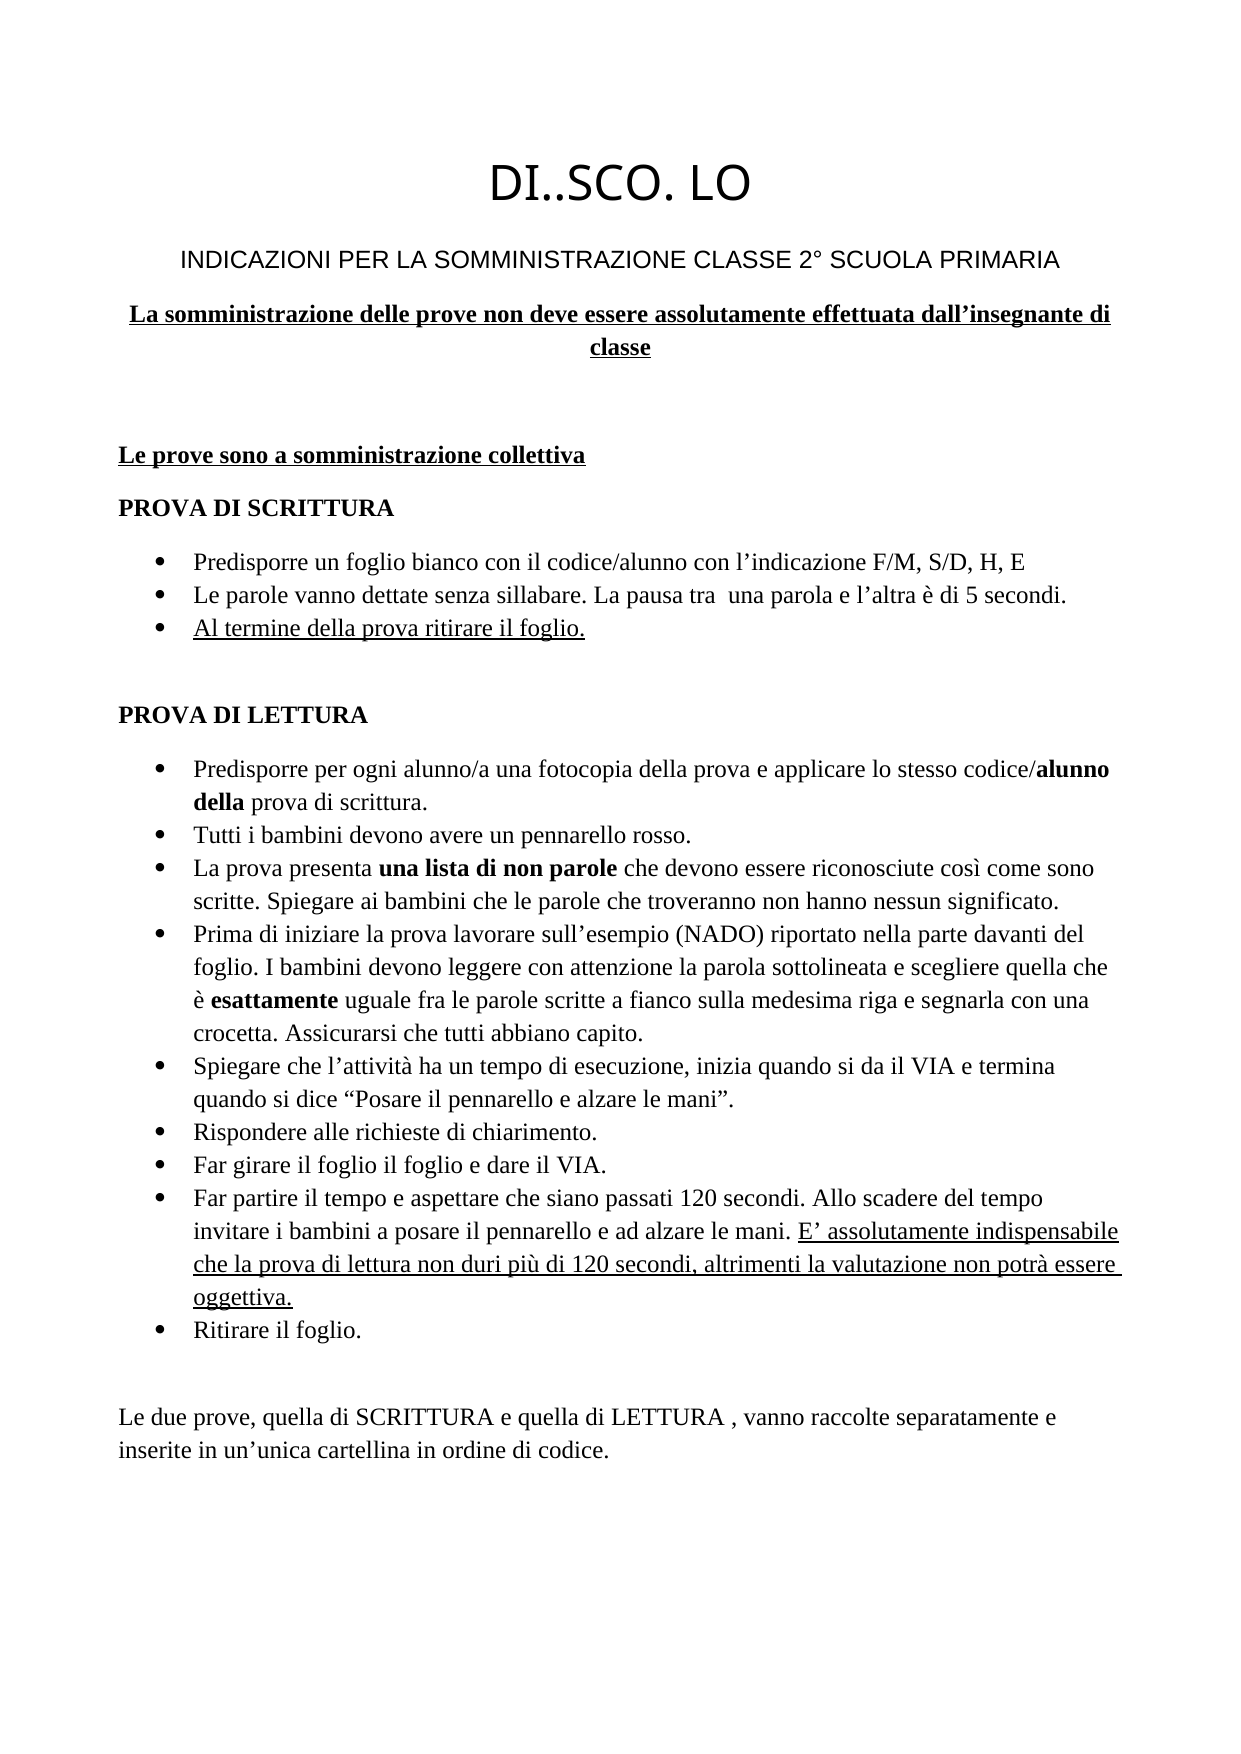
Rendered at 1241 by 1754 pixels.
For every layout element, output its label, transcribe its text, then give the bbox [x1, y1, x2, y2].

list Predisporre per ogni alunno/a una fotocopia della prova e applicare lo stesso codice/alunno della prova di scrittura. [156, 754, 1122, 816]
text La somministrazione delle prove non deve essere assolutamente effettuata dall’insegnante di classe [118, 299, 1122, 361]
list Al termine della prova ritirare il foglio. [156, 613, 1122, 642]
list Far partire il tempo e aspettare che siano passati 120 secondi. Allo scadere del tempo invitare i bambini a posare il pennarello e ad alzare le mani. E’ assolutamente indispensabile che la prova di lettura non duri più di 120 secondi, altrimenti la valutazione non potrà essere oggettiva. [156, 1183, 1122, 1311]
text Le due prove, quella di SCRITTURA e quella di LETTURA , vanno raccolte separatamente e inserite in un’unica cartellina in ordine di codice. [118, 1402, 1122, 1464]
list Le parole vanno dettate senza sillabare. La pausa tra una parola e l’altra è di 5 secondi. [156, 580, 1122, 609]
text PROVA DI LETTURA [118, 700, 1122, 729]
list Tutti i bambini devono avere un pennarello rosso. [156, 820, 1122, 849]
text PROVA DI SCRITTURA [118, 493, 1122, 522]
text Le prove sono a somministrazione collettiva [118, 440, 1122, 468]
text INDICAZIONI PER LA SOMMINISTRAZIONE CLASSE 2° SCUOLA PRIMARIA [118, 245, 1122, 274]
text DI..SCO. LO [118, 148, 1122, 214]
list Far girare il foglio il foglio e dare il VIA. [156, 1150, 1122, 1179]
list La prova presenta una lista di non parole che devono essere riconosciute così come sono scritte. Spiegare ai bambini che le parole che troveranno non hanno nessun significato. [156, 853, 1122, 915]
list Ritirare il foglio. [156, 1316, 1122, 1344]
list Spiegare che l’attività ha un tempo di esecuzione, inizia quando si da il VIA e termina quando si dice “Posare il pennarello e alzare le mani”. [156, 1051, 1122, 1113]
list Predisporre un foglio bianco con il codice/alunno con l’indicazione F/M, S/D, H, E [156, 547, 1122, 576]
list Prima di iniziare la prova lavorare sull’esempio (NADO) riportato nella parte davanti del foglio. I bambini devono leggere con attenzione la parola sottolineata e scegliere quella che è esattamente uguale fra le parole scritte a fianco sulla medesima riga e segnarla con una crocetta. Assicurarsi che tutti abbiano capito. [156, 919, 1122, 1047]
list Rispondere alle richieste di chiarimento. [156, 1117, 1122, 1146]
